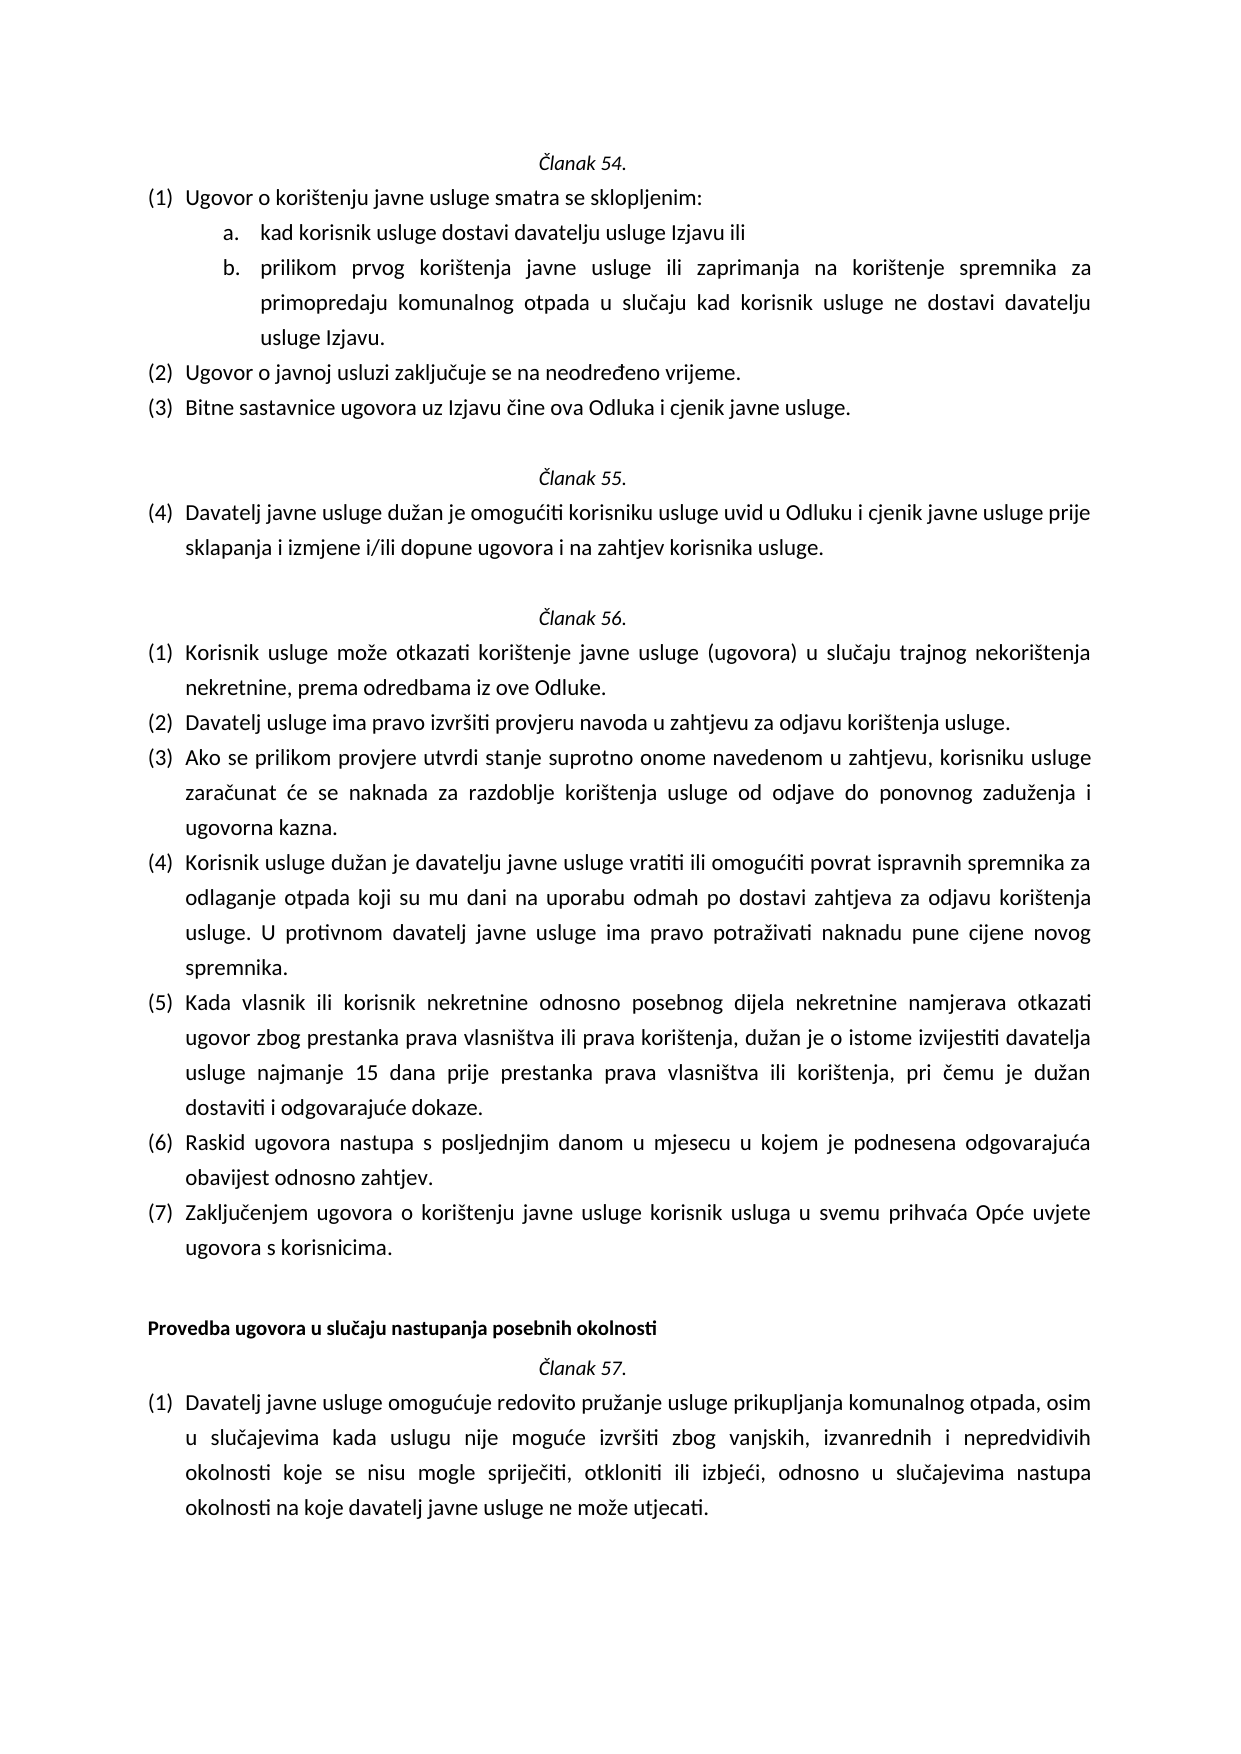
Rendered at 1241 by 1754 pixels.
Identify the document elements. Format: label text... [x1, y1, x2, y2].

list Ako se prilikom provjere utvrdi stanje suprotno onome navedenom u zahtjevu, korisniku usluge zaračunat će se naknada za razdoblje korištenja usluge od odjave do ponovnog zaduženja i ugovorna kazna. [148, 743, 1093, 841]
list Davatelj usluge ima pravo izvršiti provjeru navoda u zahtjevu za odjavu korištenja usluge. [148, 708, 1093, 736]
list Davatelj javne usluge dužan je omogućiti korisniku usluge uvid u Odluku i cjenik javne usluge prije sklapanja i izmjene i/ili dopune ugovora i na zahtjev korisnika usluge. [148, 498, 1093, 561]
list Zaključenjem ugovora o korištenju javne usluge korisnik usluga u svemu prihvaća Opće uvjete ugovora s korisnicima. [148, 1198, 1093, 1261]
text Provedba ugovora u slučaju nastupanja posebnih okolnosti [148, 1315, 1093, 1341]
list Kada vlasnik ili korisnik nekretnine odnosno posebnog dijela nekretnine namjerava otkazati ugovor zbog prestanka prava vlasništva ili prava korištenja, dužan je o istome izvijestiti davatelja usluge najmanje 15 dana prije prestanka prava vlasništva ili korištenja, pri čemu je dužan dostaviti i odgovarajuće dokaze. [148, 988, 1093, 1121]
list Raskid ugovora nastupa s posljednjim danom u mjesecu u kojem je podnesena odgovarajuća obavijest odnosno zahtjev. [148, 1128, 1093, 1191]
list Korisnik usluge može otkazati korištenje javne usluge (ugovora) u slučaju trajnog nekorištenja nekretnine, prema odredbama iz ove Odluke. [148, 638, 1093, 701]
list kad korisnik usluge dostavi davatelju usluge Izjavu ili [223, 218, 1093, 246]
list Ugovor o javnoj usluzi zaključuje se na neodređeno vrijeme. [148, 358, 1093, 386]
list Korisnik usluge dužan je davatelju javne usluge vratiti ili omogućiti povrat ispravnih spremnika za odlaganje otpada koji su mu dani na uporabu odmah po dostavi zahtjeva za odjavu korištenja usluge. U protivnom davatelj javne usluge ima pravo potraživati naknadu pune cijene novog spremnika. [148, 848, 1093, 981]
list prilikom prvog korištenja javne usluge ili zaprimanja na korištenje spremnika za primopredaju komunalnog otpada u slučaju kad korisnik usluge ne dostavi davatelju usluge Izjavu. [223, 253, 1093, 351]
list Bitne sastavnice ugovora uz Izjavu čine ova Odluka i cjenik javne usluge. [148, 393, 1093, 421]
list Ugovor o korištenju javne usluge smatra se sklopljenim: [148, 183, 1093, 211]
list Davatelj javne usluge omogućuje redovito pružanje usluge prikupljanja komunalnog otpada, osim u slučajevima kada uslugu nije moguće izvršiti zbog vanjskih, izvanrednih i nepredvidivih okolnosti koje se nisu mogle spriječiti, otkloniti ili izbjeći, odnosno u slučajevima nastupa okolnosti na koje davatelj javne usluge ne može utjecati. [148, 1388, 1093, 1521]
